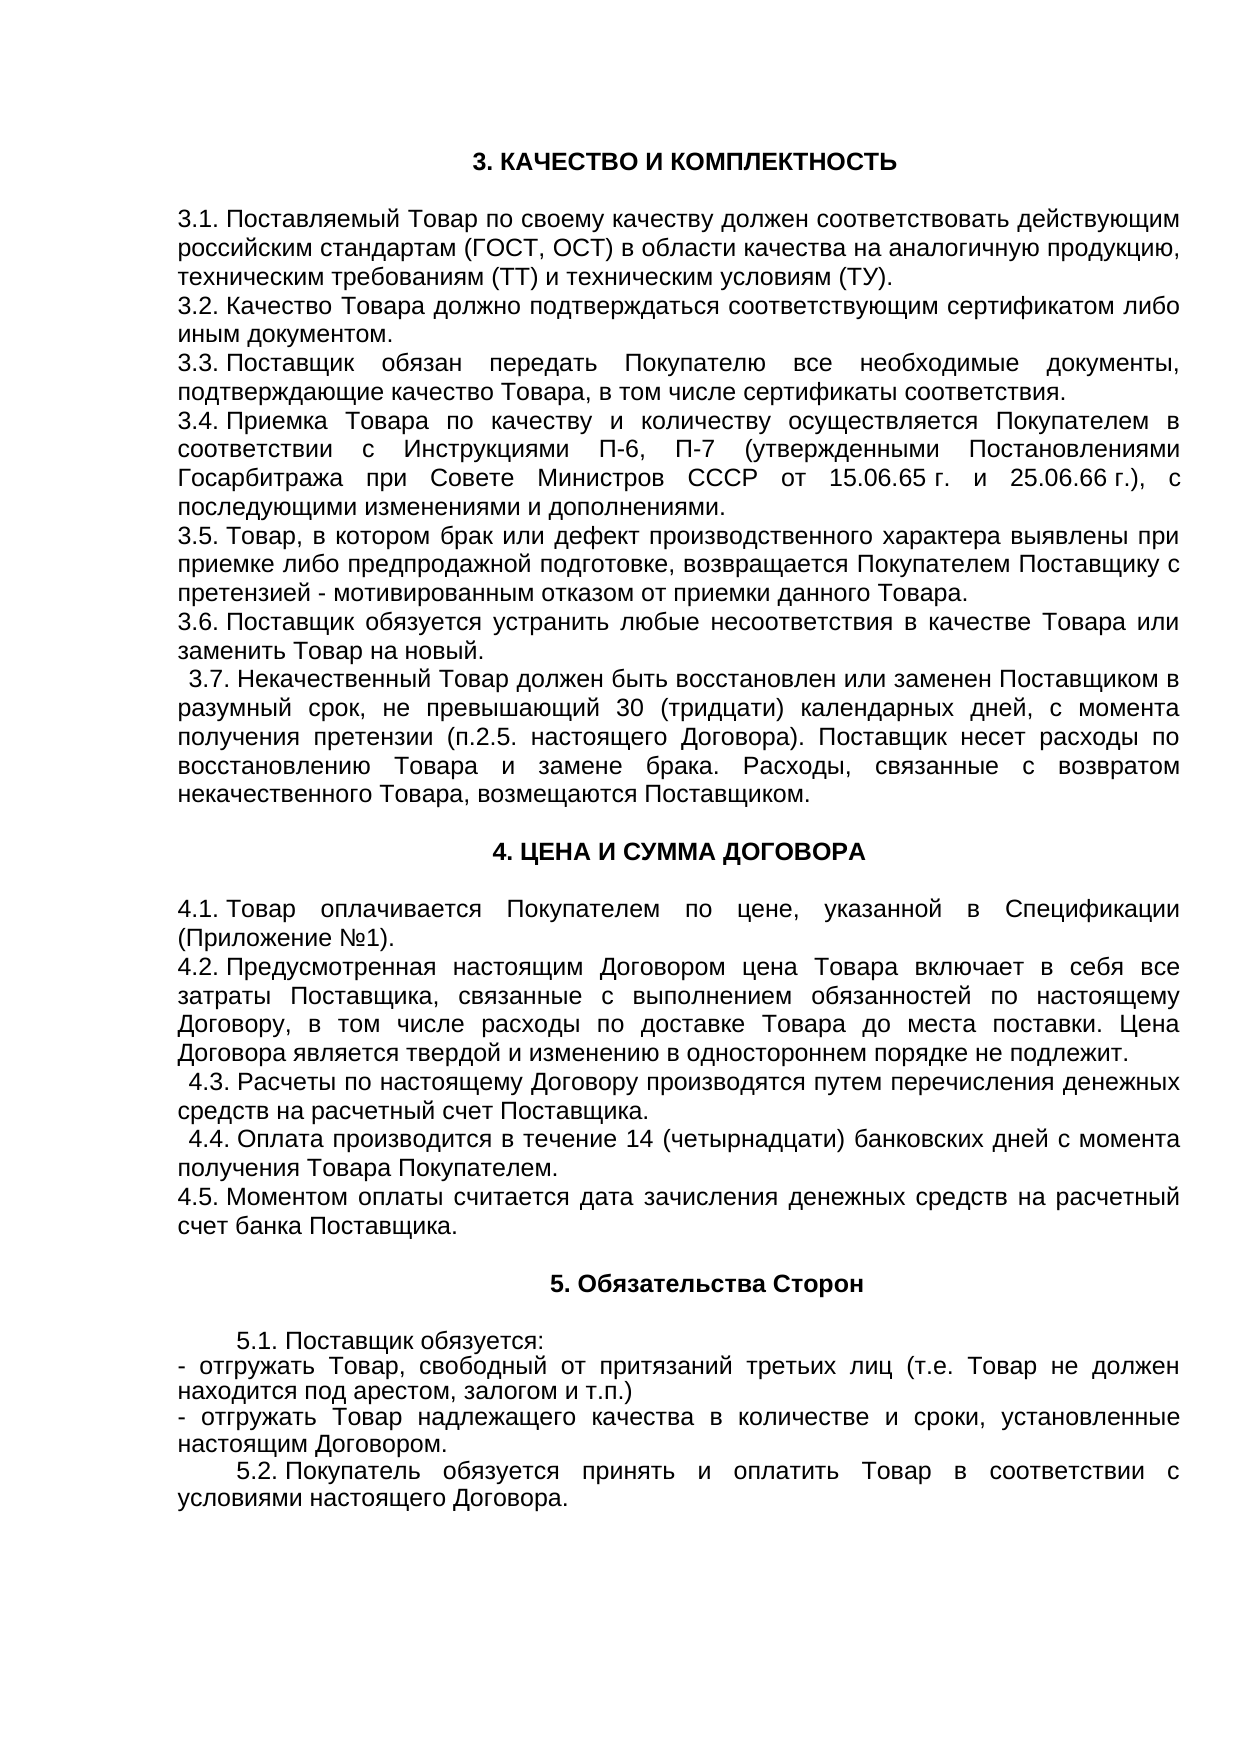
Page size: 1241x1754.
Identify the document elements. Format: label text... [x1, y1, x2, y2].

text 4.2. Предусмотренная настоящим Договором цена Товара включает в себя все затраты Поставщика, связанные с выполнением обязанностей по настоящему Договору, в том числе расходы по доставке Товара до места поставки. Цена Договора является твердой и изменению в одностороннем порядке не подлежит. [177, 952, 1181, 1067]
text 4.1. Товар оплачивается Покупателем по цене, указанной в Спецификации (Приложение №1). [177, 894, 1181, 952]
list 4.4. Оплата производится в течение 14 (четырнадцати) банковских дней с момента получения Товара Покупателем. [177, 1124, 1181, 1182]
text 3.4. Приемка Товара по качеству и количеству осуществляется Покупателем в соответствии с Инструкциями П-6, П-7 (утвержденными Постановлениями Госарбитража при Совете Министров СССР от 15.06.65 г. и 25.06.66 г.), с последующими изменениями и дополнениями. [177, 406, 1181, 521]
text 3.2. Качество Товара должно подтверждаться соответствующим сертификатом либо иным документом. [177, 291, 1181, 348]
text 3.1. Поставляемый Товар по своему качеству должен соответствовать действующим российским стандартам (ГОСТ, ОСТ) в области качества на аналогичную продукцию, техническим требованиям (ТТ) и техническим условиям (ТУ). [177, 204, 1181, 291]
text 4.5. Моментом оплаты считается дата зачисления денежных средств на расчетный счет банка Поставщика. [177, 1182, 1181, 1239]
text 5.2. Покупатель обязуется принять и оплатить Товар в соответствии с условиями настоящего Договора. [177, 1458, 1181, 1512]
list 4.3. Расчеты по настоящему Договору производятся путем перечисления денежных средств на расчетный счет Поставщика. [177, 1067, 1181, 1124]
text - отгружать Товар, свободный от притязаний третьих лиц (т.е. Товар не должен находится под арестом, залогом и т.п.) [177, 1355, 1181, 1404]
text 4. ЦЕНА И СУММА ДОГОВОРА [177, 837, 1181, 866]
text 3.6. Поставщик обязуется устранить любые несоответствия в качестве Товара или заменить Товар на новый. [177, 607, 1181, 664]
list 3. КАЧЕСТВО И КОМПЛЕКТНОСТЬ [177, 147, 1181, 176]
text - отгружать Товар надлежащего качества в количестве и сроки, установленные настоящим Договором. [177, 1404, 1181, 1458]
text 5.1. Поставщик обязуется: [177, 1328, 1181, 1355]
list 3.7. Некачественный Товар должен быть восстановлен или заменен Поставщиком в разумный срок, не превышающий 30 (тридцати) календарных дней, с момента получения претензии (п.2.5. настоящего Договора). Поставщик несет расходы по восстановлению Товара и замене брака. Расходы, связанные с возвратом некачественного Товара, возмещаются Поставщиком. [177, 664, 1181, 808]
text 3.5. Товар, в котором брак или дефект производственного характера выявлены при приемке либо предпродажной подготовке, возвращается Покупателем Поставщику с претензией - мотивированным отказом от приемки данного Товара. [177, 521, 1181, 607]
text 3.3. Поставщик обязан передать Покупателю все необходимые документы, подтверждающие качество Товара, в том числе сертификаты соответствия. [177, 348, 1181, 406]
text 5. Обязательства Сторон [177, 1271, 1181, 1298]
